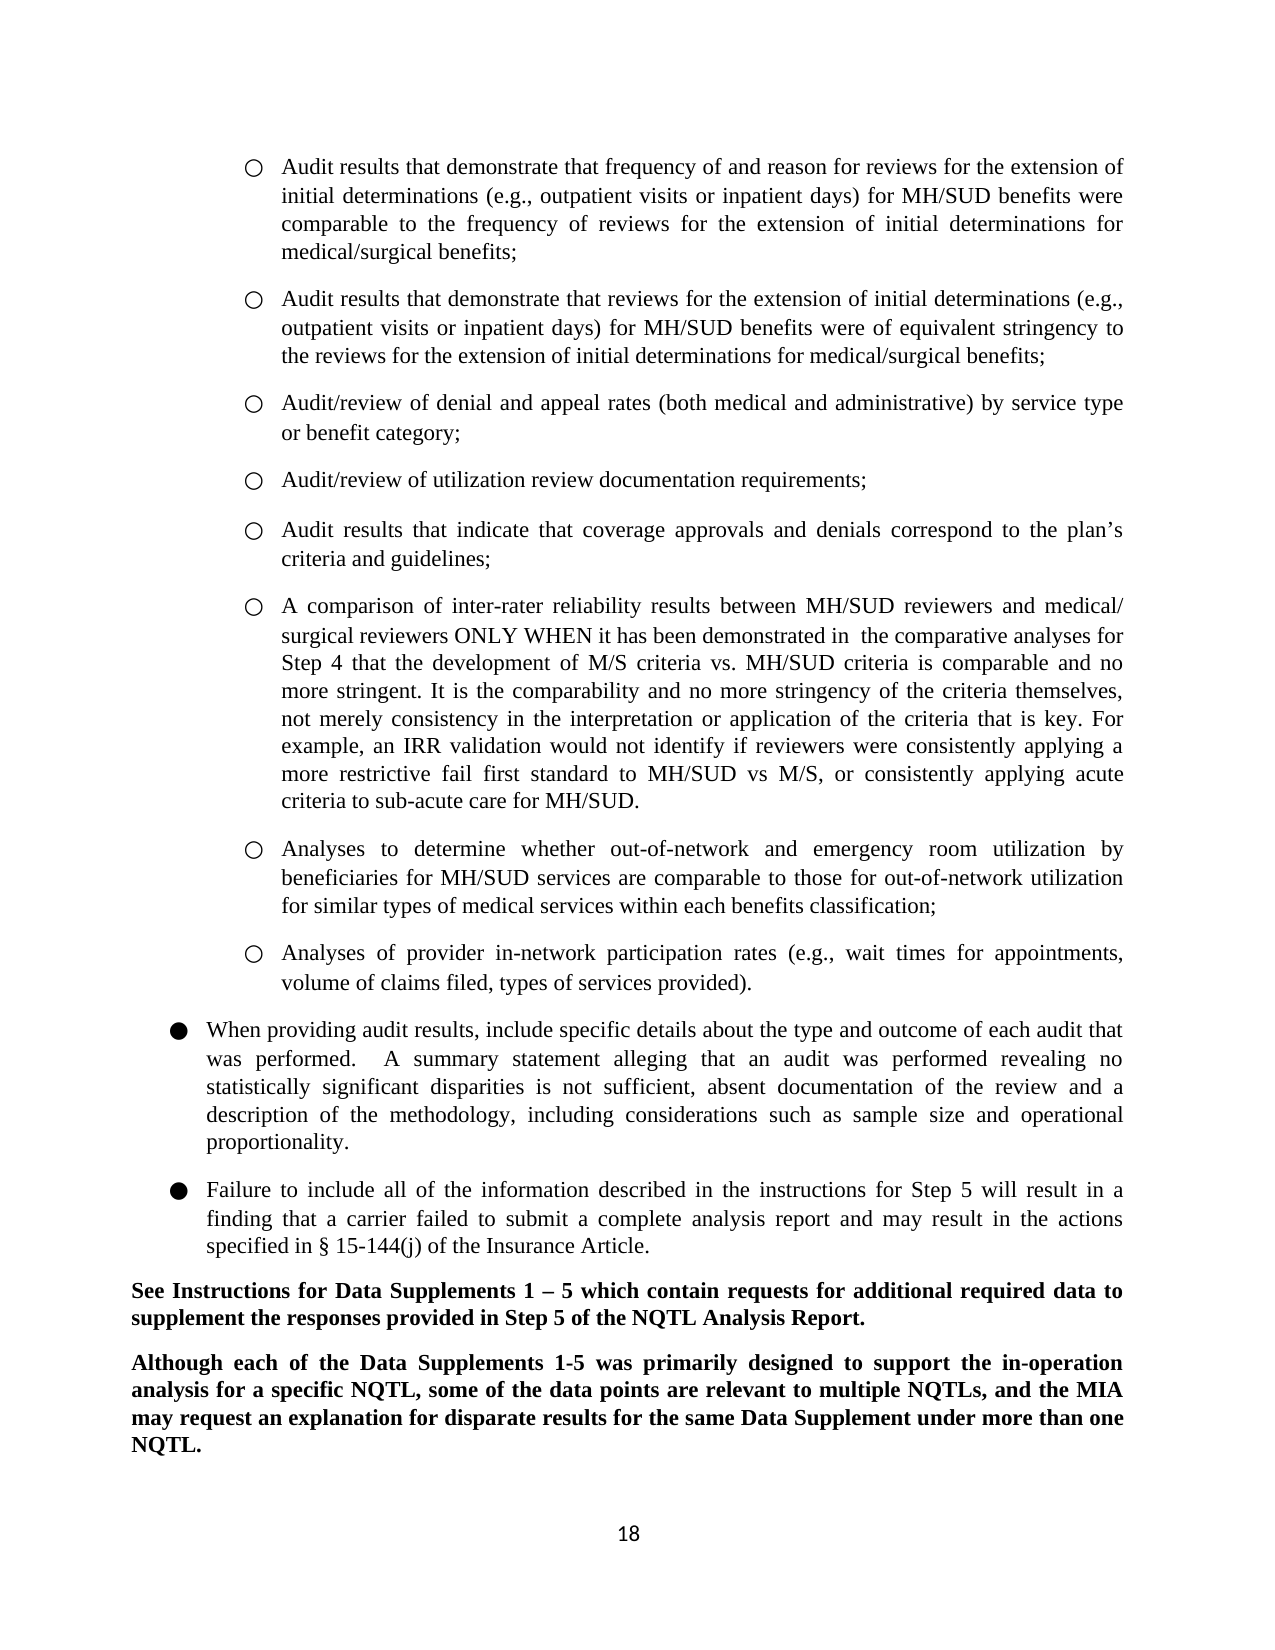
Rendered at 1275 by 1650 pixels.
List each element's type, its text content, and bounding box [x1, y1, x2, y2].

list Failure to include all of the information described in the instructions for Step 5 will result in a finding that a carrier failed to submit a complete analysis report and may result in the actions specified in § 15-144(j) of the Insurance Article. [169, 1172, 1125, 1259]
list A comparison of inter-rater reliability results between MH/SUD reviewers and medical/ surgical reviewers ONLY WHEN it has been demonstrated in the comparative analyses for Step 4 that the development of M/S criteria vs. MH/SUD criteria is comparable and no more stringent. It is the comparability and no more stringency of the criteria themselves, not merely consistency in the interpretation or application of the criteria that is key. For example, an IRR validation would not identify if reviewers were consistently applying a more restrictive fail first standard to MH/SUD vs M/S, or consistently applying acute criteria to sub-acute care for MH/SUD. [244, 589, 1125, 814]
list Audit results that demonstrate that reviews for the extension of initial determinations (e.g., outpatient visits or inpatient days) for MH/SUD benefits were of equivalent stringency to the reviews for the extension of initial determinations for medical/surgical benefits; [244, 282, 1125, 368]
list Analyses of provider in-network participation rates (e.g., wait times for appointments, volume of claims filed, types of services provided). [244, 936, 1125, 995]
list Audit results that indicate that coverage approvals and denials correspond to the plan’s criteria and guidelines; [244, 513, 1125, 571]
list Audit/review of utilization review documentation requirements; [244, 463, 1125, 494]
text See Instructions for Data Supplements 1 – 5 which contain requests for additional required data to supplement the responses provided in Step 5 of the NQTL Analysis Report. [131, 1277, 1125, 1331]
list Analyses to determine whether out-of-network and emergency room utilization by beneficiaries for MH/SUD services are comparable to those for out-of-network utilization for similar types of medical services within each benefits classification; [244, 832, 1125, 918]
text Although each of the Data Supplements 1-5 was primarily designed to support the in-operation analysis for a specific NQTL, some of the data points are relevant to multiple NQTLs, and the MIA may request an explanation for disparate results for the same Data Supplement under more than one NQTL. [131, 1349, 1125, 1458]
list Audit results that demonstrate that frequency of and reason for reviews for the extension of initial determinations (e.g., outpatient visits or inpatient days) for MH/SUD benefits were comparable to the frequency of reviews for the extension of initial determinations for medical/surgical benefits; [244, 150, 1125, 264]
list When providing audit results, include specific details about the type and outcome of each audit that was performed. A summary statement alleging that an audit was performed revealing no statistically significant disparities is not sufficient, absent documentation of the review and a description of the methodology, including considerations such as sample size and operational proportionality. [169, 1013, 1125, 1154]
list Audit/review of denial and appeal rates (both medical and administrative) by service type or benefit category; [244, 386, 1125, 445]
